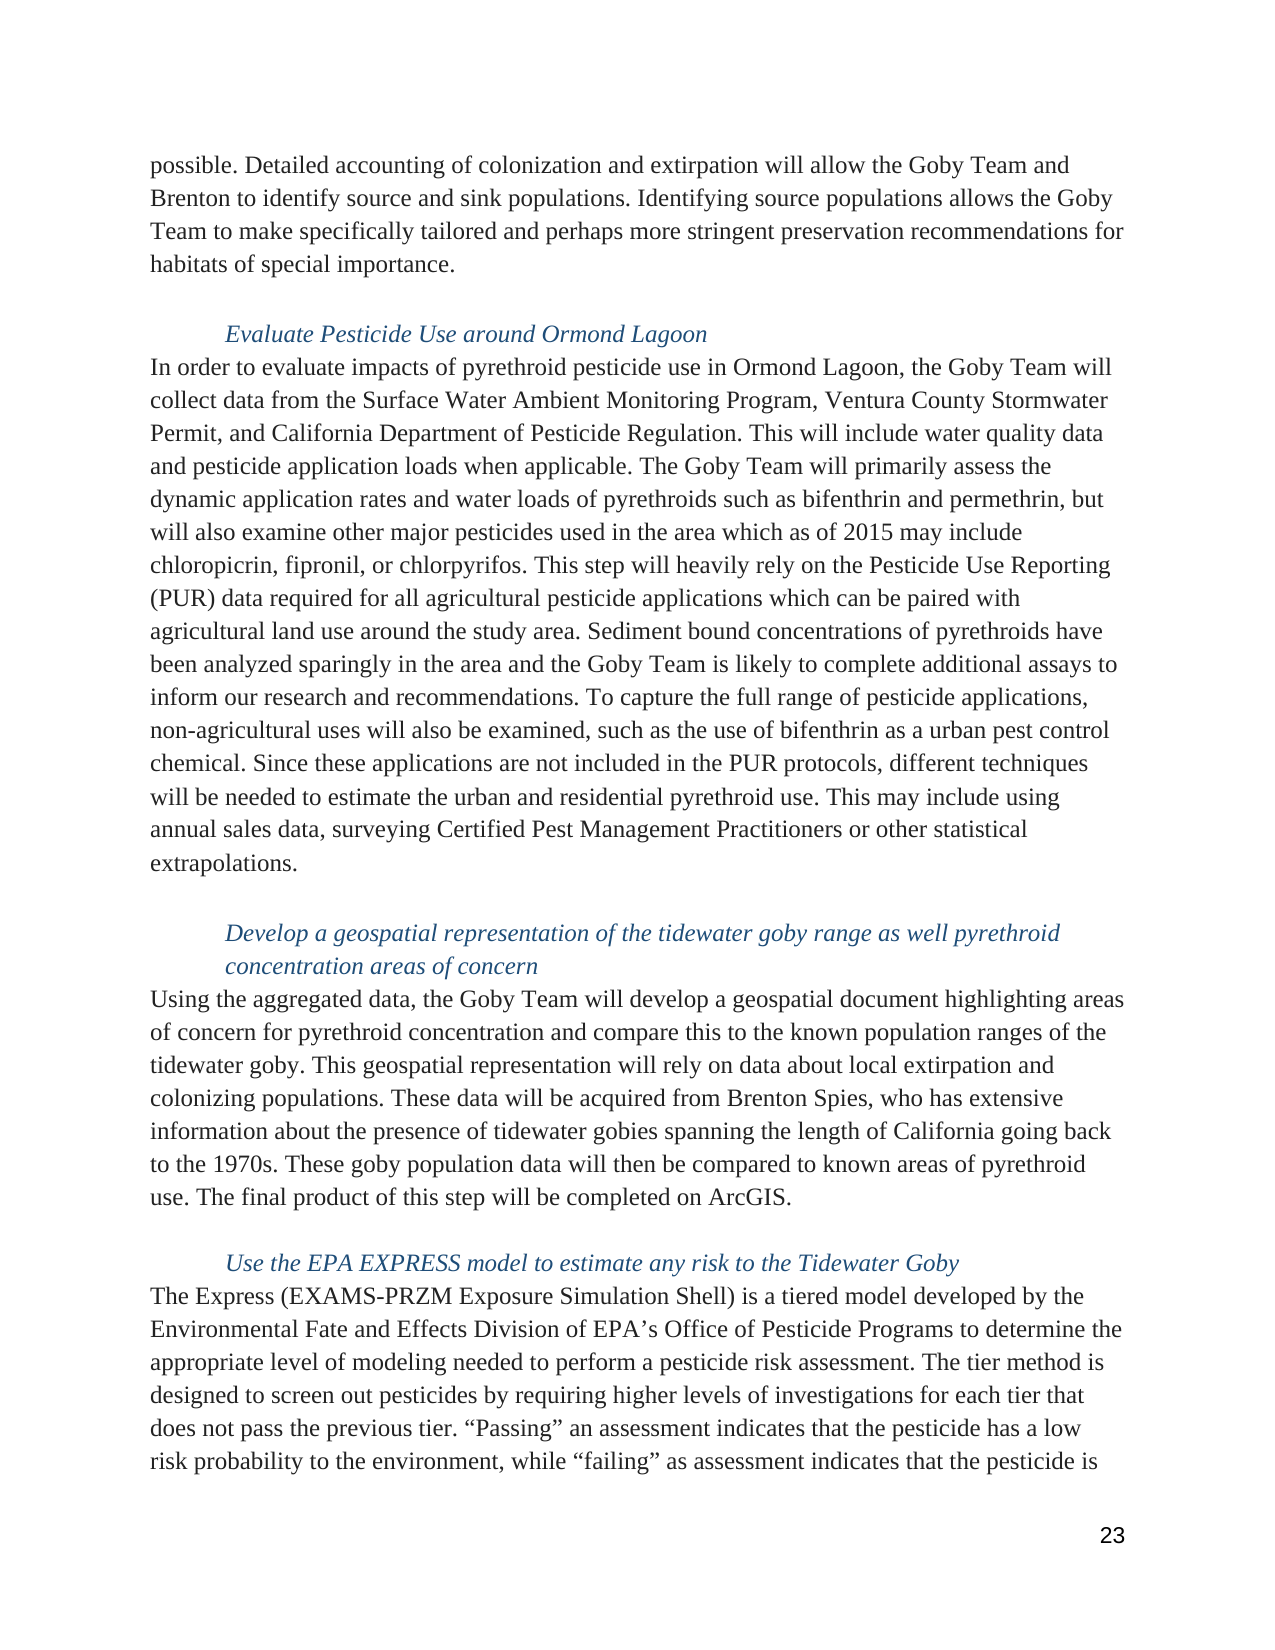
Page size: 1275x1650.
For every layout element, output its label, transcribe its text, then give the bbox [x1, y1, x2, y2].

subtitle Develop a geospatial representation of the tidewater goby range as well pyrethroid concentration areas of concern [225, 918, 1125, 979]
text In order to evaluate impacts of pyrethroid pesticide use in Ormond Lagoon, the Goby Team will collect data from the Surface Water Ambient Monitoring Program, Ventura County Stormwater Permit, and California Department of Pesticide Regulation. This will include water quality data and pesticide application loads when applicable. The Goby Team will primarily assess the dynamic application rates and water loads of pyrethroids such as bifenthrin and permethrin, but will also examine other major pesticides used in the area which as of 2015 may include chloropicrin, fipronil, or chlorpyrifos. This step will heavily rely on the Pesticide Use Reporting (PUR) data required for all agricultural pesticide applications which can be paired with agricultural land use around the study area. Sediment bound concentrations of pyrethroids have been analyzed sparingly in the area and the Goby Team is likely to complete additional assays to inform our research and recommendations. To capture the full range of pesticide applications, non-agricultural uses will also be examined, such as the use of bifenthrin as a urban pest control chemical. Since these applications are not included in the PUR protocols, different techniques will be needed to estimate the urban and residential pyrethroid use. This may include using annual sales data, surveying Certified Pest Management Practitioners or other statistical extrapolations. [150, 352, 1125, 876]
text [150, 1281, 1125, 1475]
text Use the EPA EXPRESS model to estimate any risk to the Tidewater Goby [225, 1248, 1125, 1277]
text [150, 150, 1125, 278]
text Using the aggregated data, the Goby Team will develop a geospatial document highlighting areas of concern for pyrethroid concentration and compare this to the known population ranges of the tidewater goby. This geospatial representation will rely on data about local extirpation and colonizing populations. These data will be acquired from Brenton Spies, who has extensive information about the presence of tidewater gobies spanning the length of California going back to the 1970s. These goby population data will then be compared to known areas of pyrethroid use. The final product of this step will be completed on ArcGIS. [150, 984, 1125, 1211]
subtitle Evaluate Pesticide Use around Ormond Lagoon [150, 319, 1125, 348]
